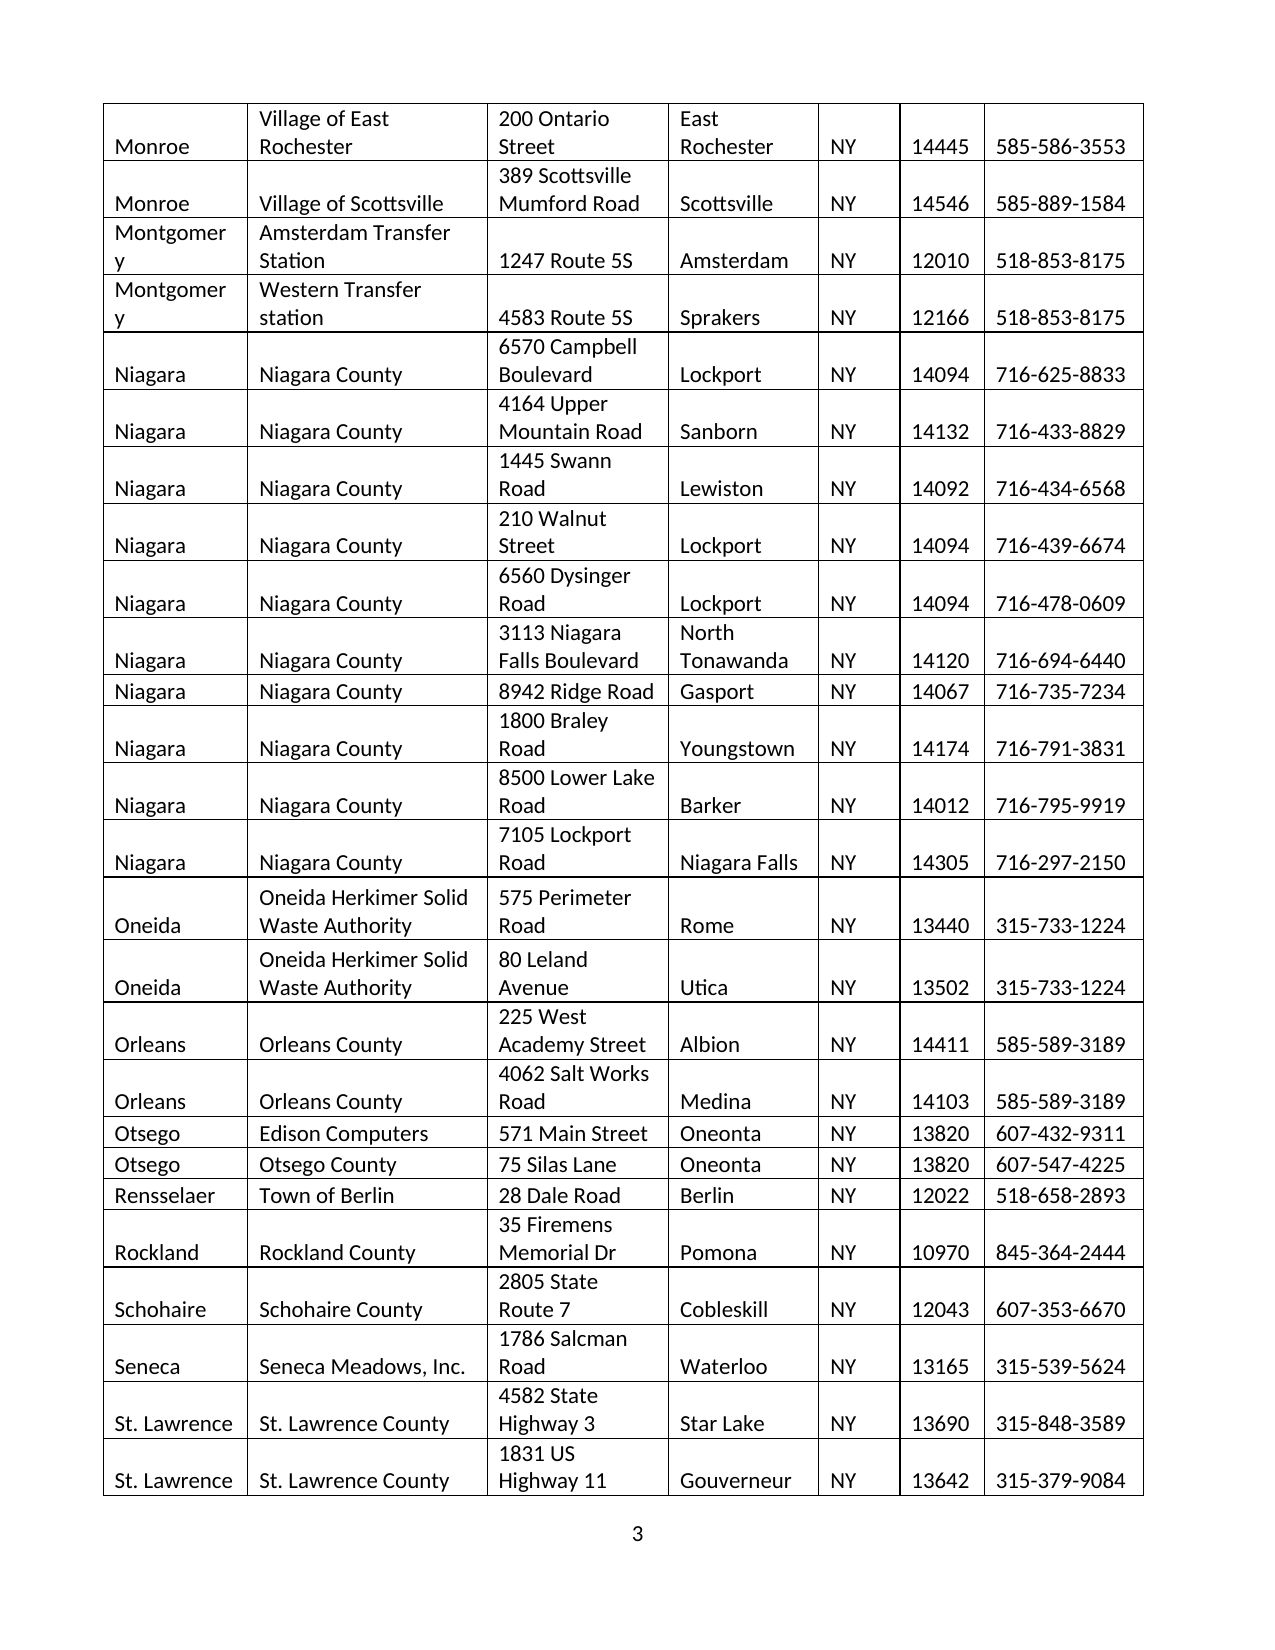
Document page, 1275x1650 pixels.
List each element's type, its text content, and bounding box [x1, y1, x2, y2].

table_cell Orleans [104, 1003, 247, 1058]
table_cell 14411 [901, 1003, 984, 1058]
table_cell 12043 [901, 1268, 984, 1323]
table_cell NY [819, 161, 899, 217]
table_cell Gouverneur [669, 1439, 818, 1495]
table_cell NY [819, 1325, 899, 1381]
table_cell NY [819, 1210, 899, 1266]
table_cell 3113 Niagara Falls Boulevard [488, 618, 668, 674]
table_cell 4164 Upper Mountain Road [488, 390, 668, 446]
table_cell 716-735-7234 [985, 675, 1143, 705]
table_cell Niagara [104, 706, 247, 762]
table_cell Rome [669, 878, 818, 939]
table_cell NY [819, 820, 899, 876]
table_cell 13440 [901, 878, 984, 939]
table_cell 571 Main Street [488, 1117, 668, 1147]
table_cell Pomona [669, 1210, 818, 1266]
table_cell NY [819, 618, 899, 674]
table_cell Edison Computers [248, 1117, 487, 1147]
table_cell NY [819, 1179, 899, 1209]
table_cell 4582 State Highway 3 [488, 1382, 668, 1438]
table_cell Sprakers [669, 275, 818, 331]
table_cell Oneida [104, 940, 247, 1001]
table_cell Youngstown [669, 706, 818, 762]
table_cell Waterloo [669, 1325, 818, 1381]
table_cell Rockland County [248, 1210, 487, 1266]
table_cell 14103 [901, 1060, 984, 1116]
table_cell Montgomery [104, 218, 247, 274]
table_cell Berlin [669, 1179, 818, 1209]
table_cell 75 Silas Lane [488, 1148, 668, 1178]
table_cell 607-432-9311 [985, 1117, 1143, 1147]
table_cell Otsego County [248, 1148, 487, 1178]
table_cell NY [819, 706, 899, 762]
table_cell St. Lawrence [104, 1439, 247, 1495]
table_cell 585-589-3189 [985, 1003, 1143, 1058]
table_cell 14120 [901, 618, 984, 674]
table_cell Lewiston [669, 447, 818, 503]
table_cell NY [819, 940, 899, 1001]
table_cell 10970 [901, 1210, 984, 1266]
table_cell 28 Dale Road [488, 1179, 668, 1209]
table_cell Niagara [104, 618, 247, 674]
table_cell Monroe [104, 104, 247, 160]
table_cell Sanborn [669, 390, 818, 446]
table_cell Niagara [104, 447, 247, 503]
table_cell Niagara County [248, 390, 487, 446]
table_cell 4062 Salt Works Road [488, 1060, 668, 1116]
table_cell Niagara County [248, 561, 487, 617]
table_cell 518-658-2893 [985, 1179, 1143, 1209]
table_cell Niagara [104, 504, 247, 560]
table_cell Niagara [104, 675, 247, 705]
table_cell Niagara [104, 561, 247, 617]
table_cell North Tonawanda [669, 618, 818, 674]
table_cell Niagara County [248, 675, 487, 705]
table_cell 845-364-2444 [985, 1210, 1143, 1266]
table_cell 12010 [901, 218, 984, 274]
table_cell 607-353-6670 [985, 1268, 1143, 1323]
table_cell Albion [669, 1003, 818, 1058]
table_cell Niagara County [248, 763, 487, 819]
table_cell Niagara [104, 333, 247, 388]
table_cell Village of East Rochester [248, 104, 487, 160]
table_cell 80 Leland Avenue [488, 940, 668, 1001]
table_cell Seneca [104, 1325, 247, 1381]
table_cell Star Lake [669, 1382, 818, 1438]
table_cell 1800 Braley Road [488, 706, 668, 762]
table_cell 35 Firemens Memorial Dr [488, 1210, 668, 1266]
table_cell 8500 Lower Lake Road [488, 763, 668, 819]
table_cell Lockport [669, 504, 818, 560]
table_cell NY [819, 763, 899, 819]
table_cell 225 West Academy Street [488, 1003, 668, 1058]
table_cell 14546 [901, 161, 984, 217]
table_cell NY [819, 1003, 899, 1058]
table_cell 14174 [901, 706, 984, 762]
table_cell Niagara County [248, 820, 487, 876]
table_cell NY [819, 333, 899, 388]
table_cell Medina [669, 1060, 818, 1116]
table_cell 585-586-3553 [985, 104, 1143, 160]
table_cell 716-795-9919 [985, 763, 1143, 819]
table_cell Town of Berlin [248, 1179, 487, 1209]
table_cell 716-297-2150 [985, 820, 1143, 876]
table_cell Otsego [104, 1117, 247, 1147]
table_cell 716-694-6440 [985, 618, 1143, 674]
table_cell 716-625-8833 [985, 333, 1143, 388]
table_cell Utica [669, 940, 818, 1001]
table_cell 13502 [901, 940, 984, 1001]
table_cell Niagara Falls [669, 820, 818, 876]
table_cell NY [819, 675, 899, 705]
table_cell Montgomery [104, 275, 247, 331]
table_cell 716-478-0609 [985, 561, 1143, 617]
table_cell NY [819, 1382, 899, 1438]
table_cell 518-853-8175 [985, 275, 1143, 331]
table_cell 518-853-8175 [985, 218, 1143, 274]
table_cell Orleans [104, 1060, 247, 1116]
table_cell NY [819, 504, 899, 560]
table_cell Niagara County [248, 504, 487, 560]
table_cell 607-547-4225 [985, 1148, 1143, 1178]
table_cell Niagara [104, 820, 247, 876]
table_cell Monroe [104, 161, 247, 217]
table_cell NY [819, 447, 899, 503]
table_cell Western Transfer station [248, 275, 487, 331]
table_cell NY [819, 1148, 899, 1178]
table_cell 315-733-1224 [985, 878, 1143, 939]
table_cell 315-848-3589 [985, 1382, 1143, 1438]
table_cell 13820 [901, 1117, 984, 1147]
table_cell 716-434-6568 [985, 447, 1143, 503]
table_cell 585-589-3189 [985, 1060, 1143, 1116]
table_cell 13690 [901, 1382, 984, 1438]
table_cell 1786 Salcman Road [488, 1325, 668, 1381]
table_cell Amsterdam [669, 218, 818, 274]
table_cell Barker [669, 763, 818, 819]
table_cell 8942 Ridge Road [488, 675, 668, 705]
table_cell Otsego [104, 1148, 247, 1178]
table_cell St. Lawrence County [248, 1382, 487, 1438]
table_cell Niagara County [248, 447, 487, 503]
table_cell NY [819, 104, 899, 160]
table_cell Niagara [104, 390, 247, 446]
table_cell Oneida Herkimer Solid Waste Authority [248, 940, 487, 1001]
table_cell 200 Ontario Street [488, 104, 668, 160]
table_cell Oneonta [669, 1148, 818, 1178]
table_cell Orleans County [248, 1060, 487, 1116]
table_cell Lockport [669, 561, 818, 617]
table_cell 575 Perimeter Road [488, 878, 668, 939]
table_cell 6560 Dysinger Road [488, 561, 668, 617]
table_cell Cobleskill [669, 1268, 818, 1323]
table_cell NY [819, 1439, 899, 1495]
table_cell 315-379-9084 [985, 1439, 1143, 1495]
table_cell Niagara County [248, 333, 487, 388]
table_cell 14305 [901, 820, 984, 876]
table_cell 210 Walnut Street [488, 504, 668, 560]
table_cell Niagara County [248, 618, 487, 674]
table_cell 389 Scottsville Mumford Road [488, 161, 668, 217]
table_cell Niagara [104, 763, 247, 819]
table_cell 4583 Route 5S [488, 275, 668, 331]
table_cell 14094 [901, 504, 984, 560]
table_cell 14067 [901, 675, 984, 705]
table_cell NY [819, 390, 899, 446]
table_cell Scottsville [669, 161, 818, 217]
table_cell 14132 [901, 390, 984, 446]
table_cell Gasport [669, 675, 818, 705]
table_cell 14094 [901, 333, 984, 388]
table_cell 716-791-3831 [985, 706, 1143, 762]
table_cell East Rochester [669, 104, 818, 160]
table_cell 13820 [901, 1148, 984, 1178]
table_cell NY [819, 1117, 899, 1147]
table_cell 14012 [901, 763, 984, 819]
table_cell 315-733-1224 [985, 940, 1143, 1001]
table_cell NY [819, 275, 899, 331]
table_cell NY [819, 1268, 899, 1323]
table_cell Lockport [669, 333, 818, 388]
table_cell Village of Scottsville [248, 161, 487, 217]
table_cell 1831 US Highway 11 [488, 1439, 668, 1495]
table_cell NY [819, 218, 899, 274]
table_cell Oneida Herkimer Solid Waste Authority [248, 878, 487, 939]
table_cell Oneida [104, 878, 247, 939]
table_cell 716-433-8829 [985, 390, 1143, 446]
table_cell 716-439-6674 [985, 504, 1143, 560]
table_cell NY [819, 1060, 899, 1116]
table_cell 315-539-5624 [985, 1325, 1143, 1381]
table_cell Amsterdam Transfer Station [248, 218, 487, 274]
table_cell 14445 [901, 104, 984, 160]
table_cell 1247 Route 5S [488, 218, 668, 274]
table_cell Rockland [104, 1210, 247, 1266]
table_cell Niagara County [248, 706, 487, 762]
table_cell Schohaire [104, 1268, 247, 1323]
table_cell 14092 [901, 447, 984, 503]
table_cell 1445 Swann Road [488, 447, 668, 503]
table_cell 585-889-1584 [985, 161, 1143, 217]
table_cell NY [819, 561, 899, 617]
table_cell St. Lawrence [104, 1382, 247, 1438]
table_cell St. Lawrence County [248, 1439, 487, 1495]
table_cell 7105 Lockport Road [488, 820, 668, 876]
table_cell Schohaire County [248, 1268, 487, 1323]
table_cell 12166 [901, 275, 984, 331]
table_cell 14094 [901, 561, 984, 617]
table_cell 6570 Campbell Boulevard [488, 333, 668, 388]
table_cell 2805 State Route 7 [488, 1268, 668, 1323]
table_cell NY [819, 878, 899, 939]
table_cell Oneonta [669, 1117, 818, 1147]
table_cell 13165 [901, 1325, 984, 1381]
table_cell Orleans County [248, 1003, 487, 1058]
table_cell Rensselaer [104, 1179, 247, 1209]
table_cell Seneca Meadows, Inc. [248, 1325, 487, 1381]
table_cell 13642 [901, 1439, 984, 1495]
table_cell 12022 [901, 1179, 984, 1209]
